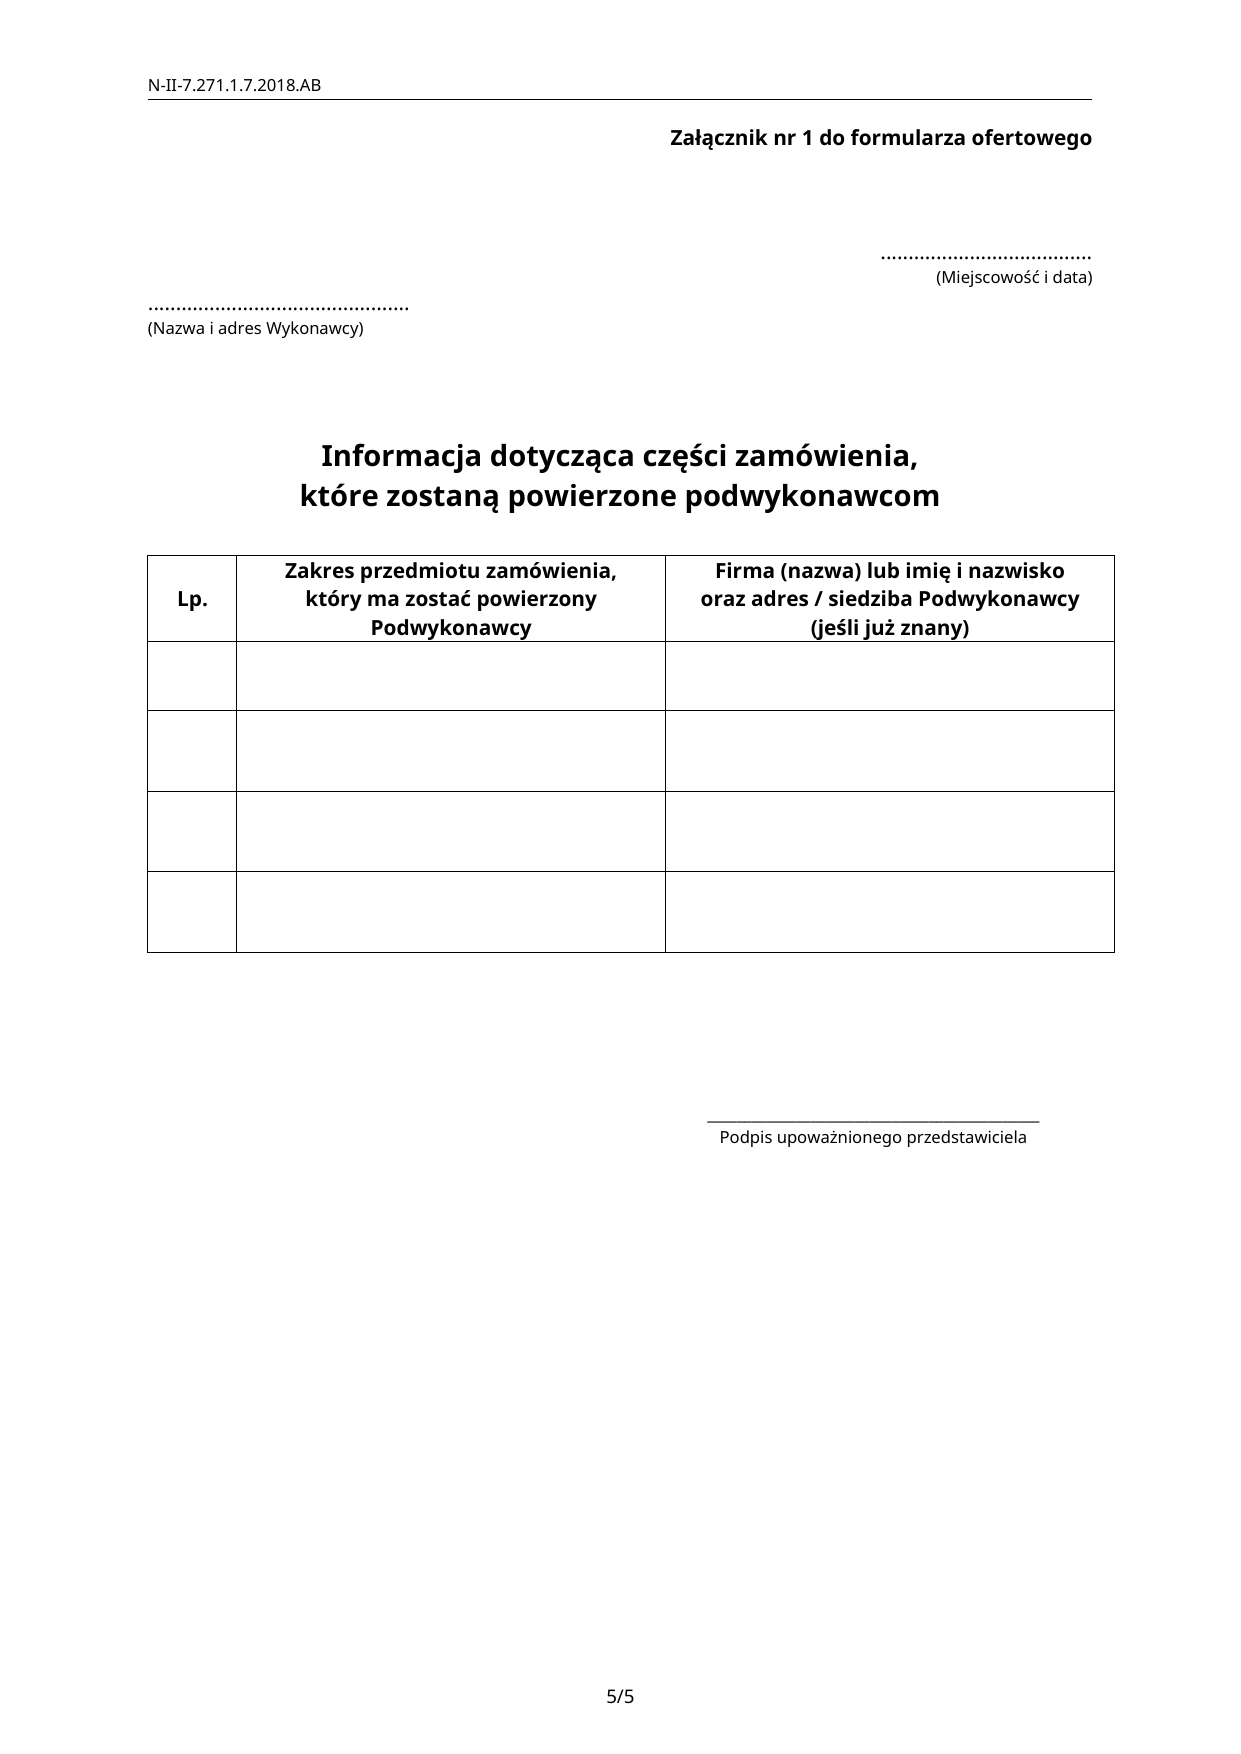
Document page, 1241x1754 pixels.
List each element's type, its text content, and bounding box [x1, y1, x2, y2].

table_cell [148, 642, 236, 710]
subtitle Załącznik nr 1 do formularza ofertowego [148, 123, 1092, 152]
table_cell [148, 792, 236, 871]
table_cell [148, 872, 236, 952]
table_header Firma (nazwa) lub imię i nazwisko oraz adres / siedziba Podwykonawcy (jeśli już znany) [666, 556, 1114, 641]
text (Miejscowość i data) [148, 265, 1092, 288]
text Informacja dotycząca części zamówienia, [148, 436, 1092, 475]
table_cell [237, 792, 665, 871]
table_header Lp. [148, 556, 236, 641]
text _____________________________________________ [654, 1103, 1092, 1126]
text Podpis upoważnionego przedstawiciela [654, 1126, 1092, 1148]
text (Nazwa i adres Wykonawcy) [148, 316, 1092, 339]
table_cell [148, 711, 236, 791]
table_cell [237, 642, 665, 710]
table_cell [666, 711, 1114, 791]
table_cell [666, 872, 1114, 952]
table_cell [237, 872, 665, 952]
table_cell [237, 711, 665, 791]
text które zostaną powierzone podwykonawcom [148, 475, 1092, 515]
text ...................................... [148, 237, 1092, 265]
text ............................................... [148, 288, 1092, 316]
table_header Zakres przedmiotu zamówienia, który ma zostać powierzony Podwykonawcy [237, 556, 665, 641]
table_cell [666, 642, 1114, 710]
table_cell [666, 792, 1114, 871]
